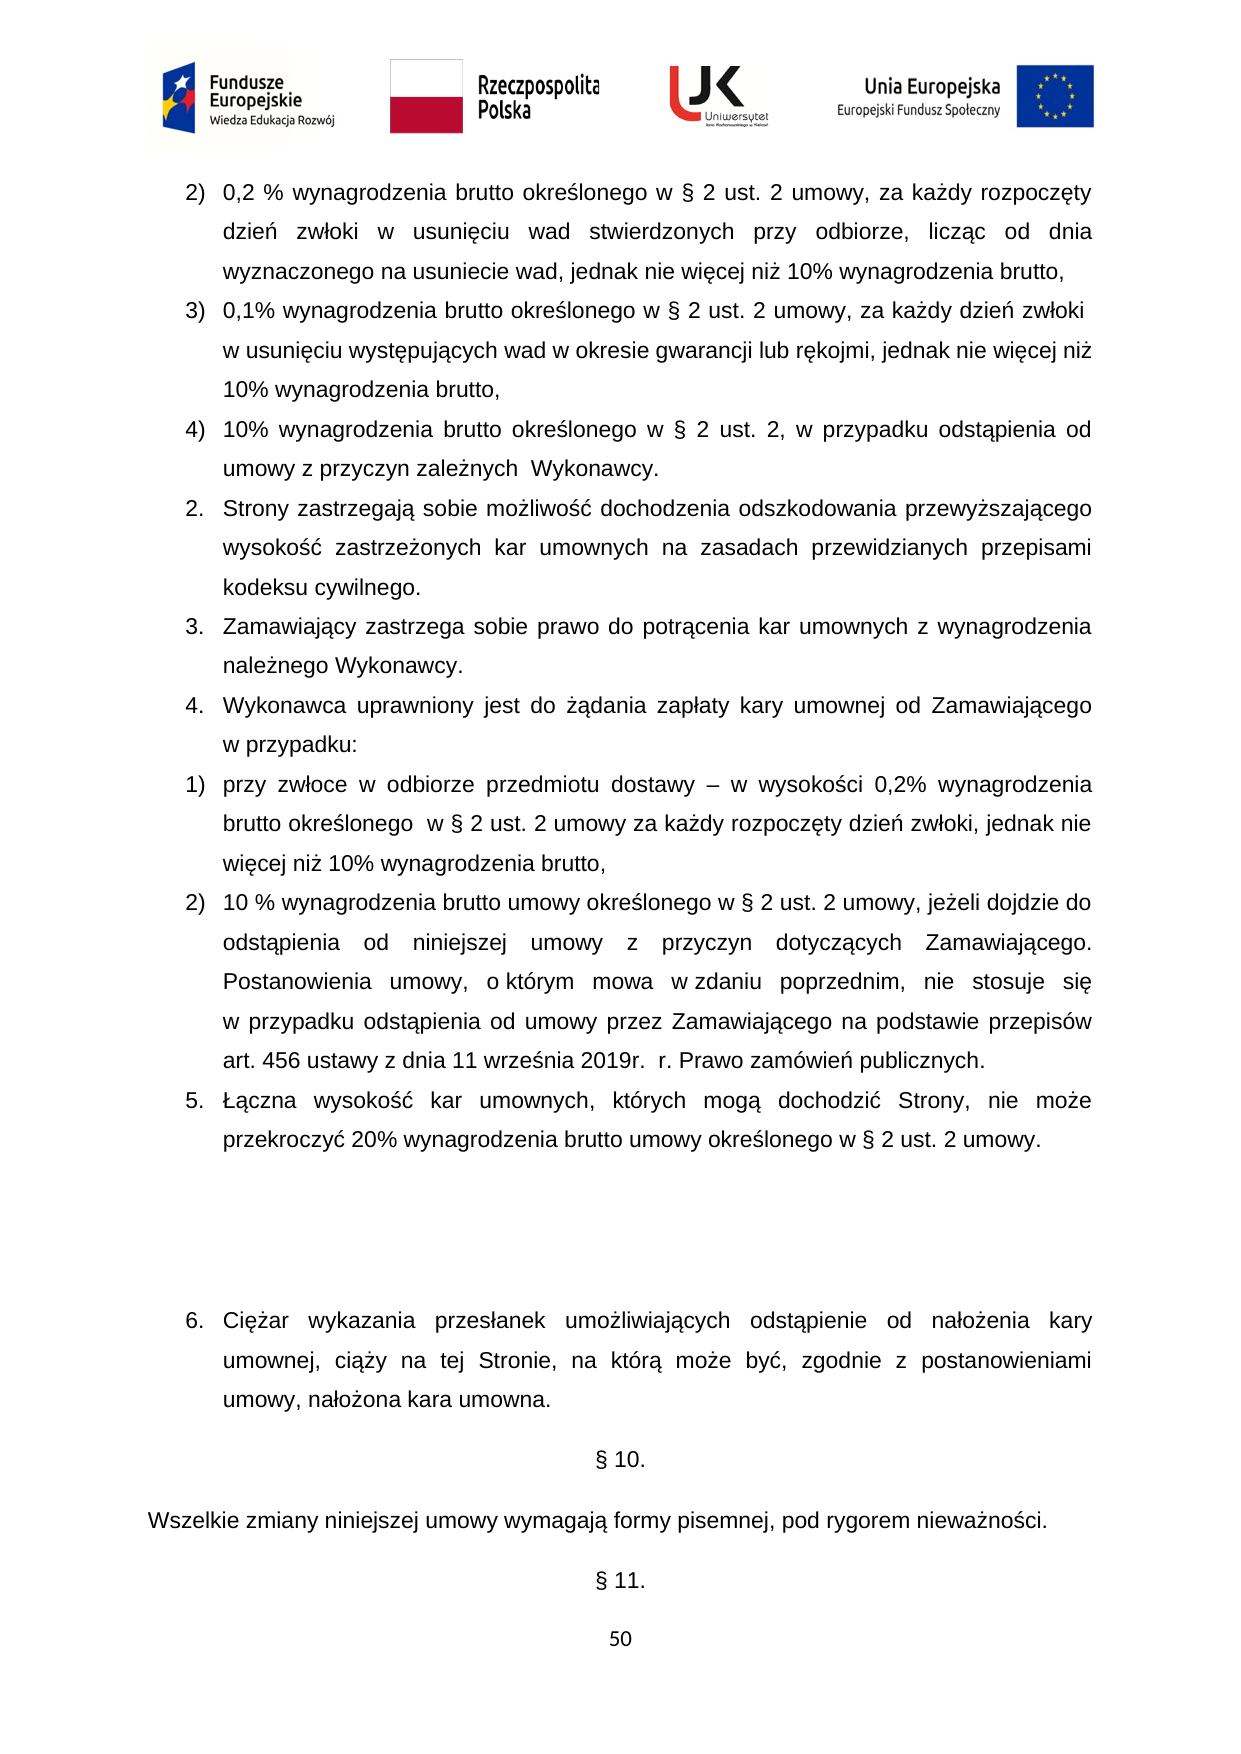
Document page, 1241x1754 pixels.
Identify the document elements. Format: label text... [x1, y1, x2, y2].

list Ciężar wykazania przesłanek umożliwiających odstąpienie od nałożenia kary umownej, ciąży na tej Stronie, na którą może być, zgodnie z postanowieniami umowy, nałożona kara umowna. [185, 1307, 1093, 1412]
list Strony zastrzegają sobie możliwość dochodzenia odszkodowania przewyższającego wysokość zastrzeżonych kar umownych na zasadach przewidzianych przepisami kodeksu cywilnego. [185, 494, 1093, 600]
list Łączna wysokość kar umownych, których mogą dochodzić Strony, nie może przekroczyć 20% wynagrodzenia brutto umowy określonego w § 2 ust. 2 umowy. [185, 1087, 1093, 1152]
list Wykonawca uprawniony jest do żądania zapłaty kary umownej od Zamawiającego w przypadku: [185, 692, 1093, 758]
text § 10. [148, 1446, 1093, 1473]
text § 11. [148, 1567, 1093, 1593]
picture [390, 44, 600, 142]
list Zamawiający zastrzega sobie prawo do potrącenia kar umownych z wynagrodzenia należnego Wykonawcy. [185, 613, 1093, 679]
list 10 % wynagrodzenia brutto umowy określonego w § 2 ust. 2 umowy, jeżeli dojdzie do odstąpienia od niniejszej umowy z przyczyn dotyczących Zamawiającego. Postanowienia umowy, o którym mowa w zdaniu poprzednim, nie stosuje się w przypadku odstąpienia od umowy przez Zamawiającego na podstawie przepisów art. 456 ustawy z dnia 11 września 2019r. r. Prawo zamówień publicznych. [185, 889, 1093, 1073]
picture [821, 44, 1101, 148]
list 0,2 % wynagrodzenia brutto określonego w § 2 ust. 2 umowy, za każdy rozpoczęty dzień zwłoki w usunięciu wad stwierdzonych przy odbiorze, licząc od dnia wyznaczonego na usuniecie wad, jednak nie więcej niż 10% wynagrodzenia brutto, [185, 179, 1093, 284]
list 10% wynagrodzenia brutto określonego w § 2 ust. 2, w przypadku odstąpienia od umowy z przyczyn zależnych Wykonawcy. [185, 416, 1093, 481]
list przy zwłoce w odbiorze przedmiotu dostawy – w wysokości 0,2% wynagrodzenia brutto określonego w § 2 ust. 2 umowy za każdy rozpoczęty dzień zwłoki, jednak nie więcej niż 10% wynagrodzenia brutto, [185, 771, 1093, 876]
text Wszelkie zmiany niniejszej umowy wymagają formy pisemnej, pod rygorem nieważności. [148, 1507, 1093, 1533]
picture [147, 44, 350, 151]
list 0,1% wynagrodzenia brutto określonego w § 2 ust. 2 umowy, za każdy dzień zwłoki w usunięciu występujących wad w okresie gwarancji lub rękojmi, jednak nie więcej niż 10% wynagrodzenia brutto, [185, 297, 1093, 402]
picture [669, 66, 769, 127]
